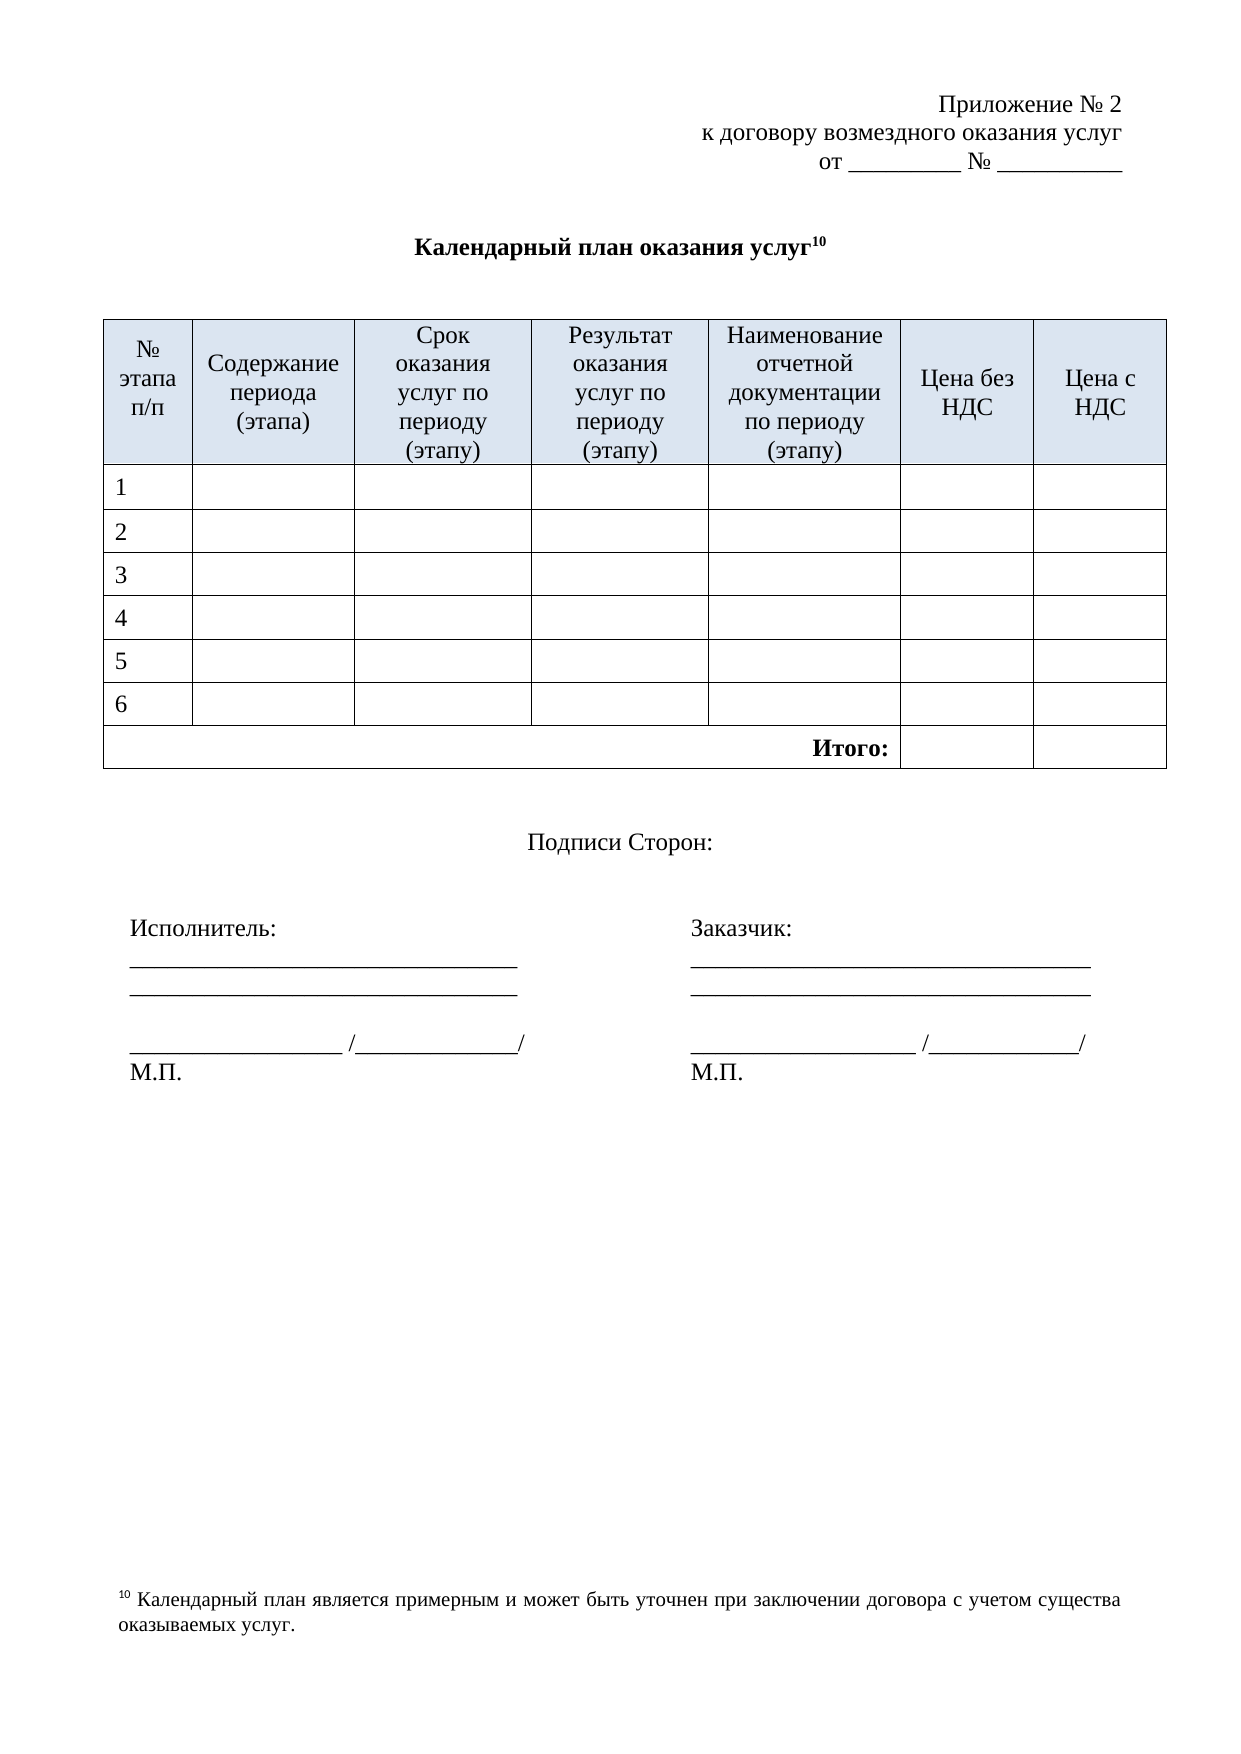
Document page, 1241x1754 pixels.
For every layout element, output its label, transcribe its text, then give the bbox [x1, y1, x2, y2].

table_cell [355, 640, 531, 682]
table_header № этапа п/п [104, 320, 192, 463]
table_cell [1034, 683, 1166, 725]
table_cell [1034, 510, 1166, 552]
table_cell [193, 553, 354, 595]
table_cell [355, 596, 531, 638]
table_cell 5 [104, 640, 192, 682]
table_header Срок оказания услуг по периоду (этапу) [355, 320, 531, 463]
table_header Цена без НДС [901, 320, 1033, 463]
table_cell [709, 510, 900, 552]
table_cell ________________________________ ________________________________ __________________ /____________/ М.П. [679, 942, 1141, 1086]
table_cell [532, 553, 708, 595]
text к договору возмездного оказания услуг [118, 117, 1122, 146]
table_header Цена с НДС [1034, 320, 1166, 463]
table_cell [193, 683, 354, 725]
table_cell [709, 553, 900, 595]
table_cell [193, 465, 354, 509]
table_cell [901, 683, 1033, 725]
table_cell [532, 596, 708, 638]
table_cell [193, 510, 354, 552]
table_header Наименование отчетной документации по периоду (этапу) [709, 320, 900, 463]
table_cell [1034, 726, 1166, 768]
table_cell [532, 640, 708, 682]
table_cell 4 [104, 596, 192, 638]
table_cell [532, 510, 708, 552]
table_header Результат оказания услуг по периоду (этапу) [532, 320, 708, 463]
table_cell [709, 640, 900, 682]
table_cell [901, 640, 1033, 682]
table_cell [1034, 553, 1166, 595]
table_cell [901, 510, 1033, 552]
text Подписи Сторон: [118, 827, 1122, 856]
table_cell [1034, 640, 1166, 682]
table_cell [355, 683, 531, 725]
table_cell [709, 465, 900, 509]
table_cell 2 [104, 510, 192, 552]
table_cell [901, 726, 1033, 768]
table_cell 6 [104, 683, 192, 725]
table_cell 3 [104, 553, 192, 595]
table_cell [193, 596, 354, 638]
table_cell [901, 596, 1033, 638]
table_cell [1034, 596, 1166, 638]
table_cell [193, 640, 354, 682]
table_cell [355, 510, 531, 552]
table_cell [709, 683, 900, 725]
table_cell [355, 465, 531, 509]
table_cell [532, 683, 708, 725]
table_header Исполнитель: [118, 913, 679, 942]
table_cell [355, 553, 531, 595]
table_cell [1034, 465, 1166, 509]
table_cell [901, 553, 1033, 595]
table_cell Итого: [104, 726, 900, 768]
table_cell 1 [104, 465, 192, 509]
table_cell [532, 465, 708, 509]
text Приложение № 2 [118, 89, 1122, 117]
table_cell [709, 596, 900, 638]
table_header Заказчик: [679, 913, 1141, 942]
text от _________ № __________ [118, 146, 1122, 175]
table_header Содержание периода (этапа) [193, 320, 354, 463]
text Календарный план оказания услуг [118, 232, 1122, 261]
table_cell [901, 465, 1033, 509]
table_cell _______________________________ _______________________________ _________________ /_____________/ М.П. [118, 942, 679, 1086]
